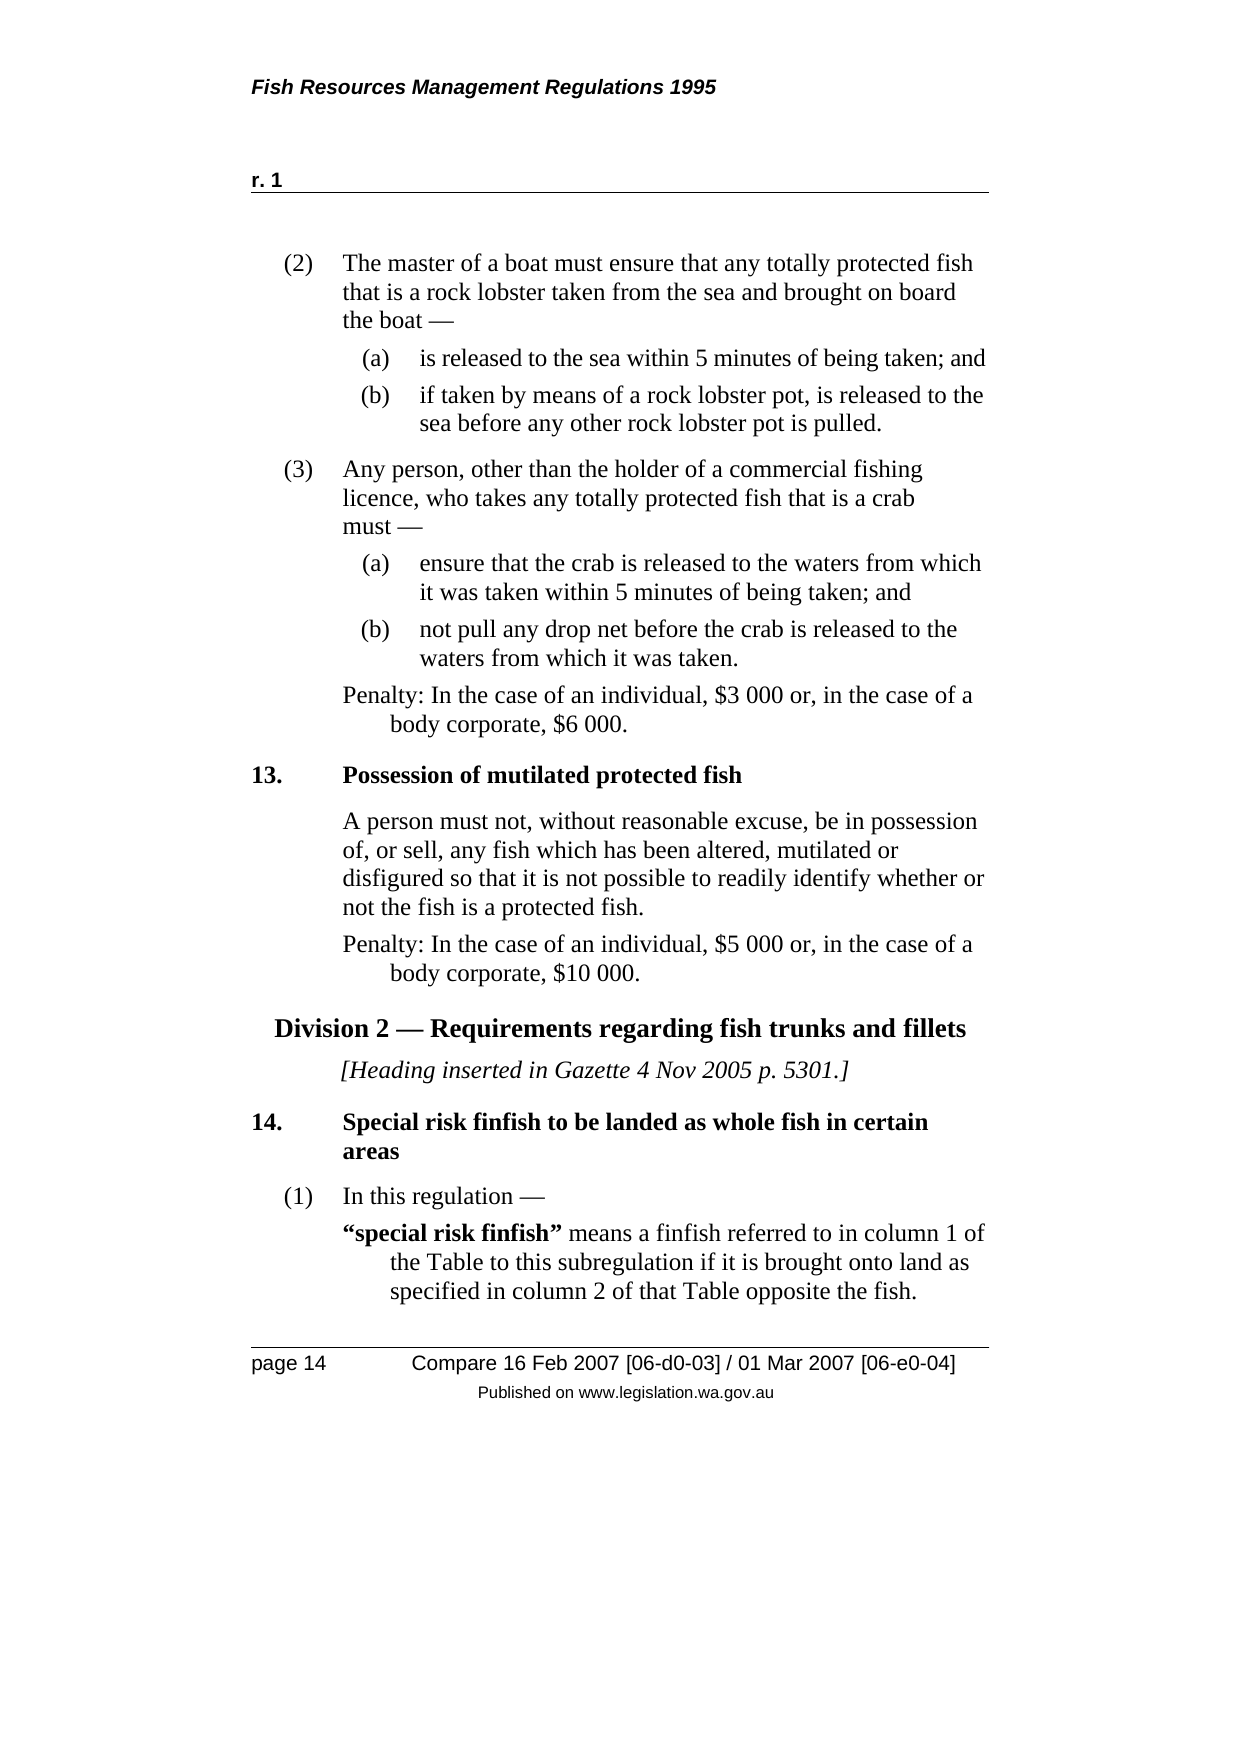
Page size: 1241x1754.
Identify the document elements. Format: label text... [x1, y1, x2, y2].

text (b) if taken by means of a rock lobster pot, is released to the sea before any other rock lobster pot is pulled. [251, 380, 989, 437]
text (b) not pull any drop net before the crab is released to the waters from which it was taken. [251, 614, 989, 672]
text Penalty: In the case of an individual, $5 000 or, in the case of a body corporate, $10 000. [251, 929, 989, 987]
subtitle Division 2 — Requirements regarding fish trunks and fillets [251, 1012, 989, 1043]
text (1) In this regulation — [251, 1181, 989, 1210]
text (a) is released to the sea within 5 minutes of being taken; and [251, 343, 989, 371]
text “special risk finfish” means a finfish referred to in column 1 of the Table to this subregulation if it is brought onto land as specified in column 2 of that Table opposite the fish. [251, 1218, 989, 1304]
subtitle 13. Possession of mutilated protected fish [251, 761, 989, 789]
text A person must not, without reasonable excuse, be in possession of, or sell, any fish which has been altered, mutilated or disfigured so that it is not possible to readily identify whether or not the fish is a protected fish. [251, 806, 989, 921]
text (2) The master of a boat must ensure that any totally protected fish that is a rock lobster taken from the sea and brought on board the boat — [251, 248, 989, 334]
text (a) ensure that the crab is released to the waters from which it was taken within 5 minutes of being taken; and [251, 548, 989, 606]
subtitle 14. Special risk finfish to be landed as whole fish in certain areas [251, 1107, 989, 1164]
subtitle [Heading inserted in Gazette 4 Nov 2005 p. 5301.] [251, 1055, 989, 1084]
text (3) Any person, other than the holder of a commercial fishing licence, who takes any totally protected fish that is a crab must — [251, 454, 989, 540]
text Penalty: In the case of an individual, $3 000 or, in the case of a body corporate, $6 000. [251, 680, 989, 738]
